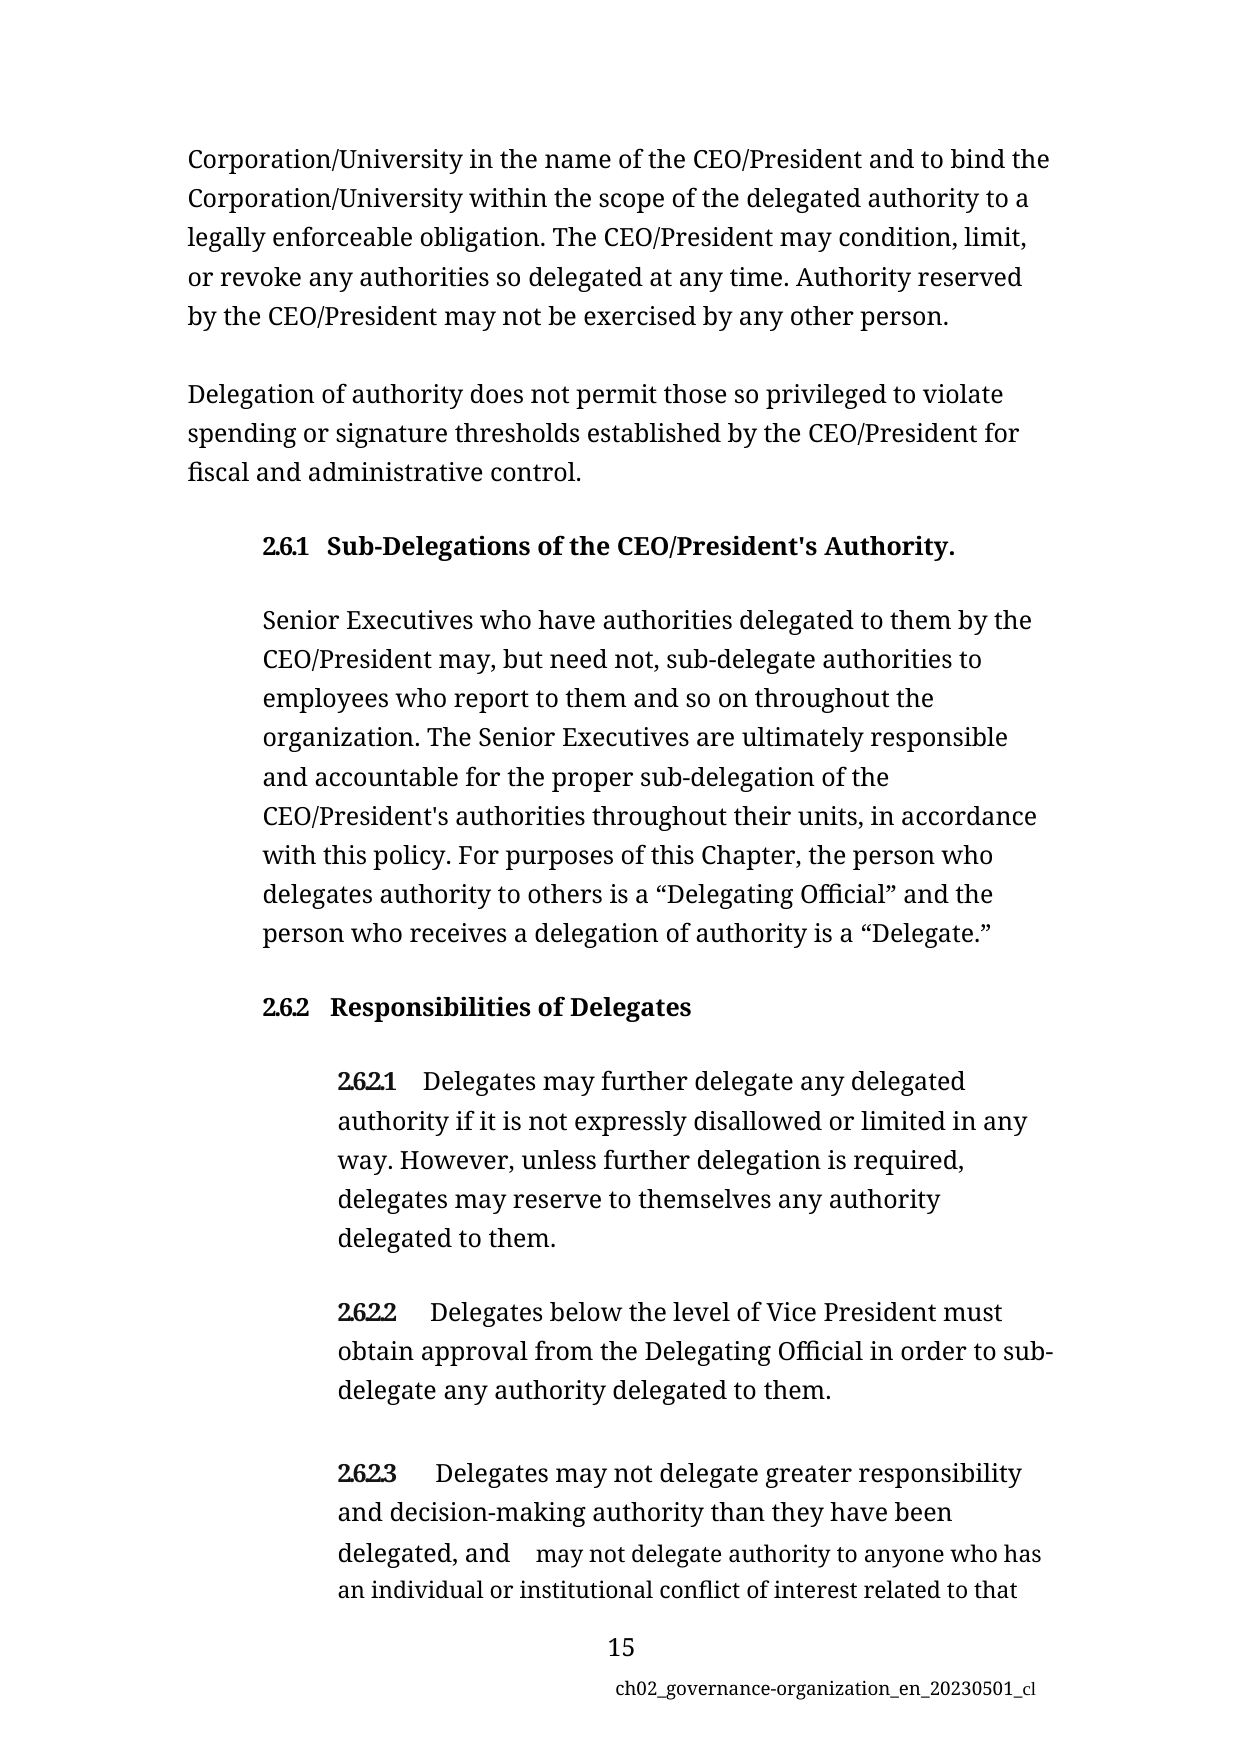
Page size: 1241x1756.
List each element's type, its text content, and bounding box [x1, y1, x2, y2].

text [187, 142, 1053, 332]
text Delegation of authority does not permit those so privileged to violate spending or signature thresholds established by the CEO/President for fiscal and administrative control. [187, 376, 1053, 489]
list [337, 1455, 1053, 1606]
subtitle Responsibilities of Delegates [262, 990, 1065, 1024]
subtitle Sub-Delegations of the CEO/President's Authority. [262, 529, 1065, 563]
list Delegates below the level of Vice President must obtain approval from the Delegating Official in order to sub-delegate any authority delegated to them. [337, 1294, 1053, 1407]
text Senior Executives who have authorities delegated to them by the CEO/President may, but need not, sub-delegate authorities to employees who report to them and so on throughout the organization. The Senior Executives are ultimately responsible and accountable for the proper sub-delegation of the CEO/President's authorities throughout their units, in accordance with this policy. For purposes of this Chapter, the person who delegates authority to others is a “Delegating Official” and the person who receives a delegation of authority is a “Delegate.” [262, 603, 1054, 950]
list Delegates may further delegate any delegated authority if it is not expressly disallowed or limited in any way. However, unless further delegation is required, delegates may reserve to themselves any authority delegated to them. [337, 1064, 1053, 1255]
